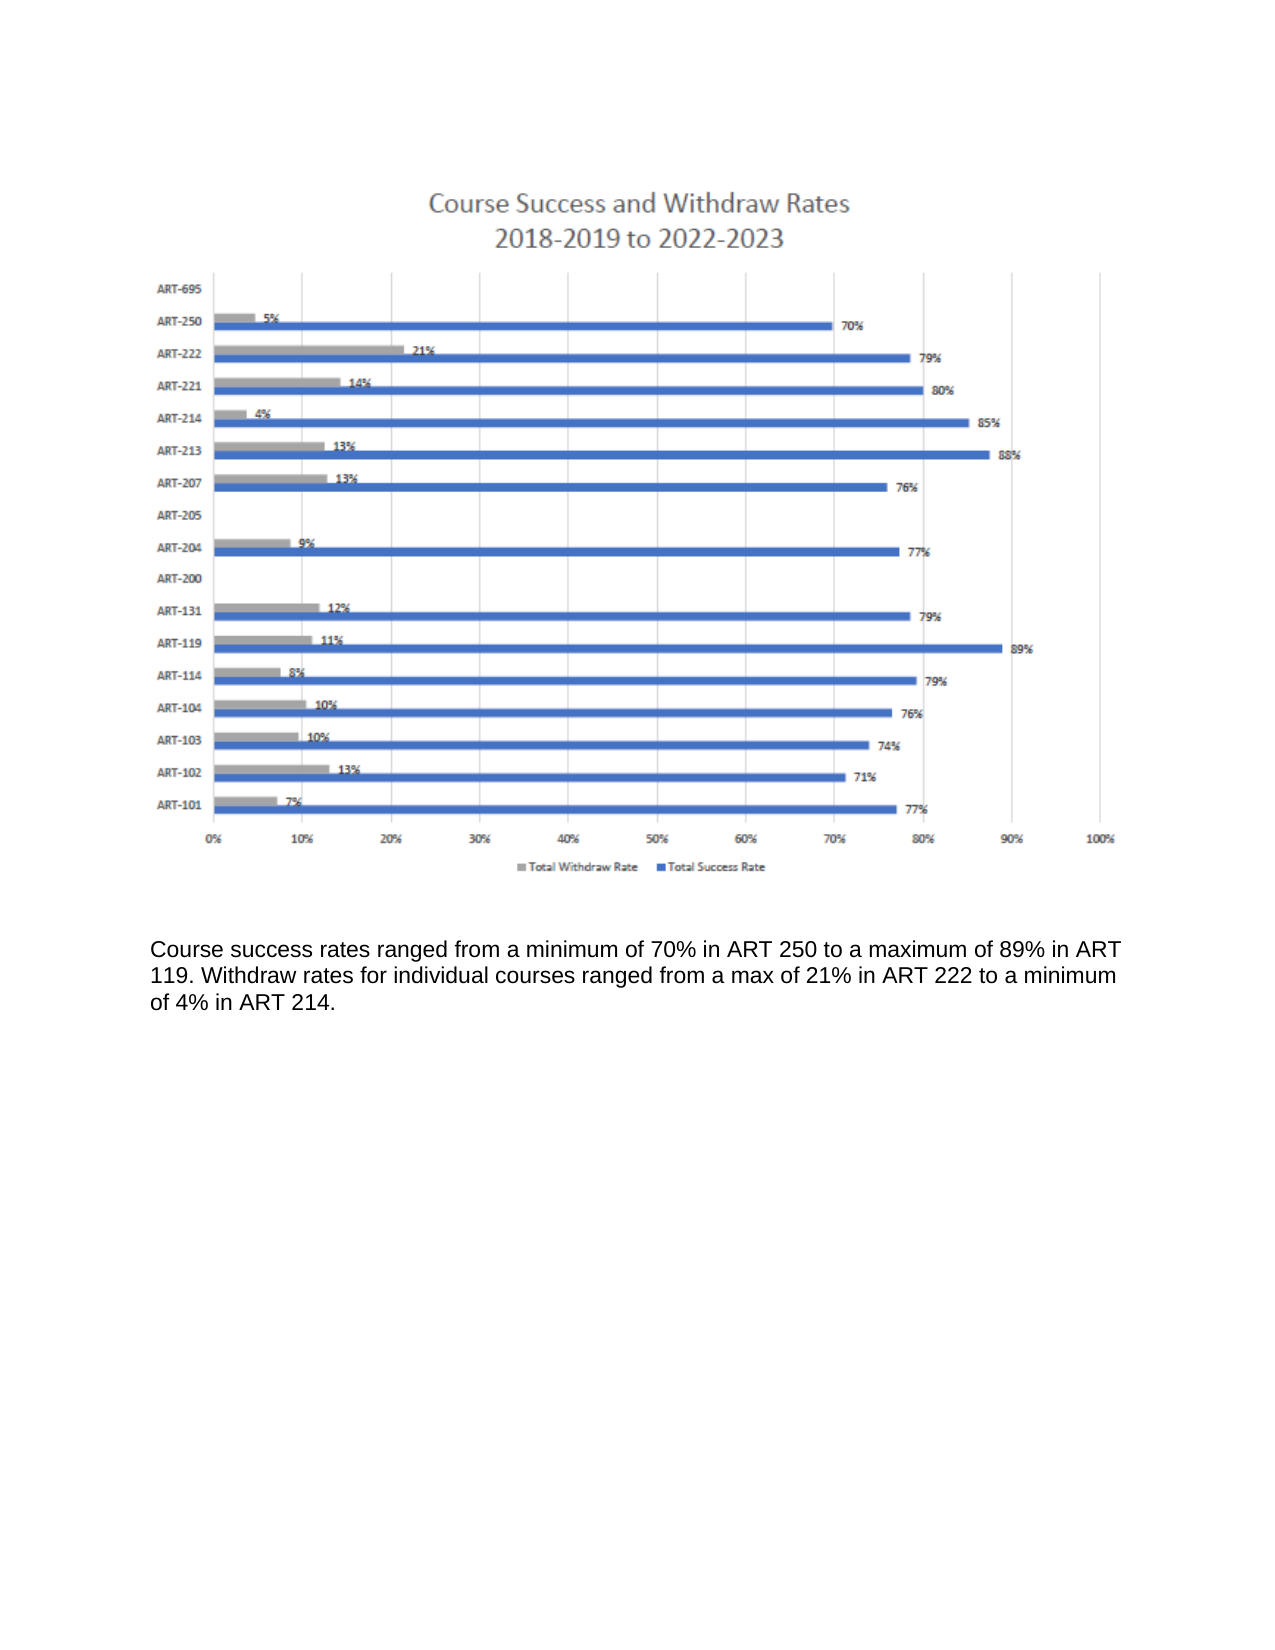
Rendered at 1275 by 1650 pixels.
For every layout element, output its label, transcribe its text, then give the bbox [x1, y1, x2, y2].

text Course success rates ranged from a minimum of 70% in ART 250 to a maximum of 89% in ART 119. Withdraw rates for individual courses ranged from a max of 21% in ART 222 to a minimum of 4% in ART 214. [150, 936, 1125, 1015]
picture [150, 176, 1125, 883]
